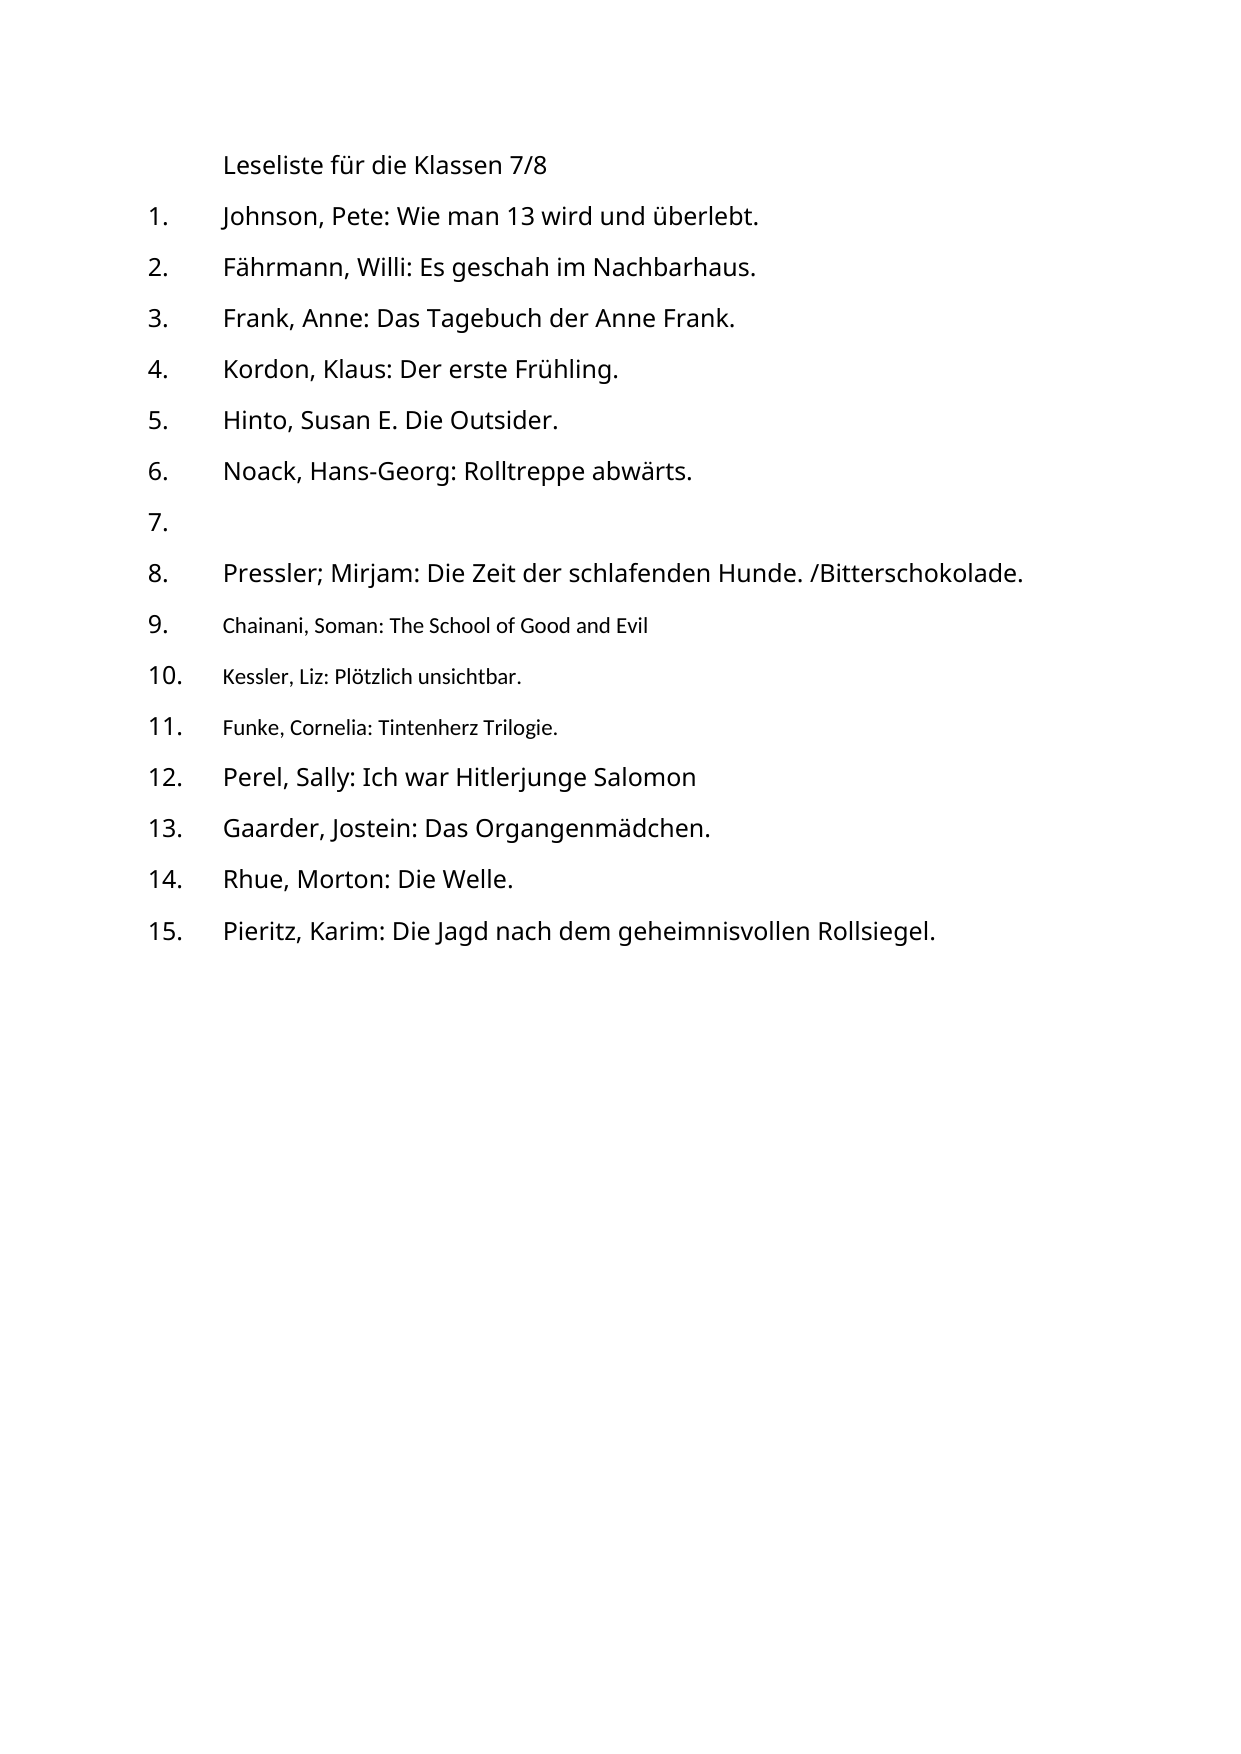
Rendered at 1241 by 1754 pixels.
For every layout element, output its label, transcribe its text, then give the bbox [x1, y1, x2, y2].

list Kessler, Liz: Plötzlich unsichtbar. [148, 658, 1093, 692]
list Funke, Cornelia: Tintenherz Trilogie. [148, 709, 1093, 743]
list Johnson, Pete: Wie man 13 wird und überlebt. [148, 199, 1093, 233]
list Noack, Hans-Georg: Rolltreppe abwärts. [148, 454, 1093, 488]
list Gaarder, Jostein: Das Organgenmädchen. [148, 811, 1093, 845]
list Kordon, Klaus: Der erste Frühling. [148, 352, 1093, 386]
list Hinto, Susan E. Die Outsider. [148, 403, 1093, 437]
list Fährmann, Willi: Es geschah im Nachbarhaus. [148, 250, 1093, 284]
list Pressler; Mirjam: Die Zeit der schlafenden Hunde. /Bitterschokolade. [148, 556, 1093, 590]
list Frank, Anne: Das Tagebuch der Anne Frank. [148, 301, 1093, 335]
list Rhue, Morton: Die Welle. [148, 862, 1093, 896]
list Pieritz, Karim: Die Jagd nach dem geheimnisvollen Rollsiegel. [148, 913, 1093, 947]
text Leseliste für die Klassen 7/8 [223, 148, 1093, 182]
list Perel, Sally: Ich war Hitlerjunge Salomon [148, 760, 1093, 794]
list Chainani, Soman: The School of Good and Evil [148, 607, 1093, 641]
